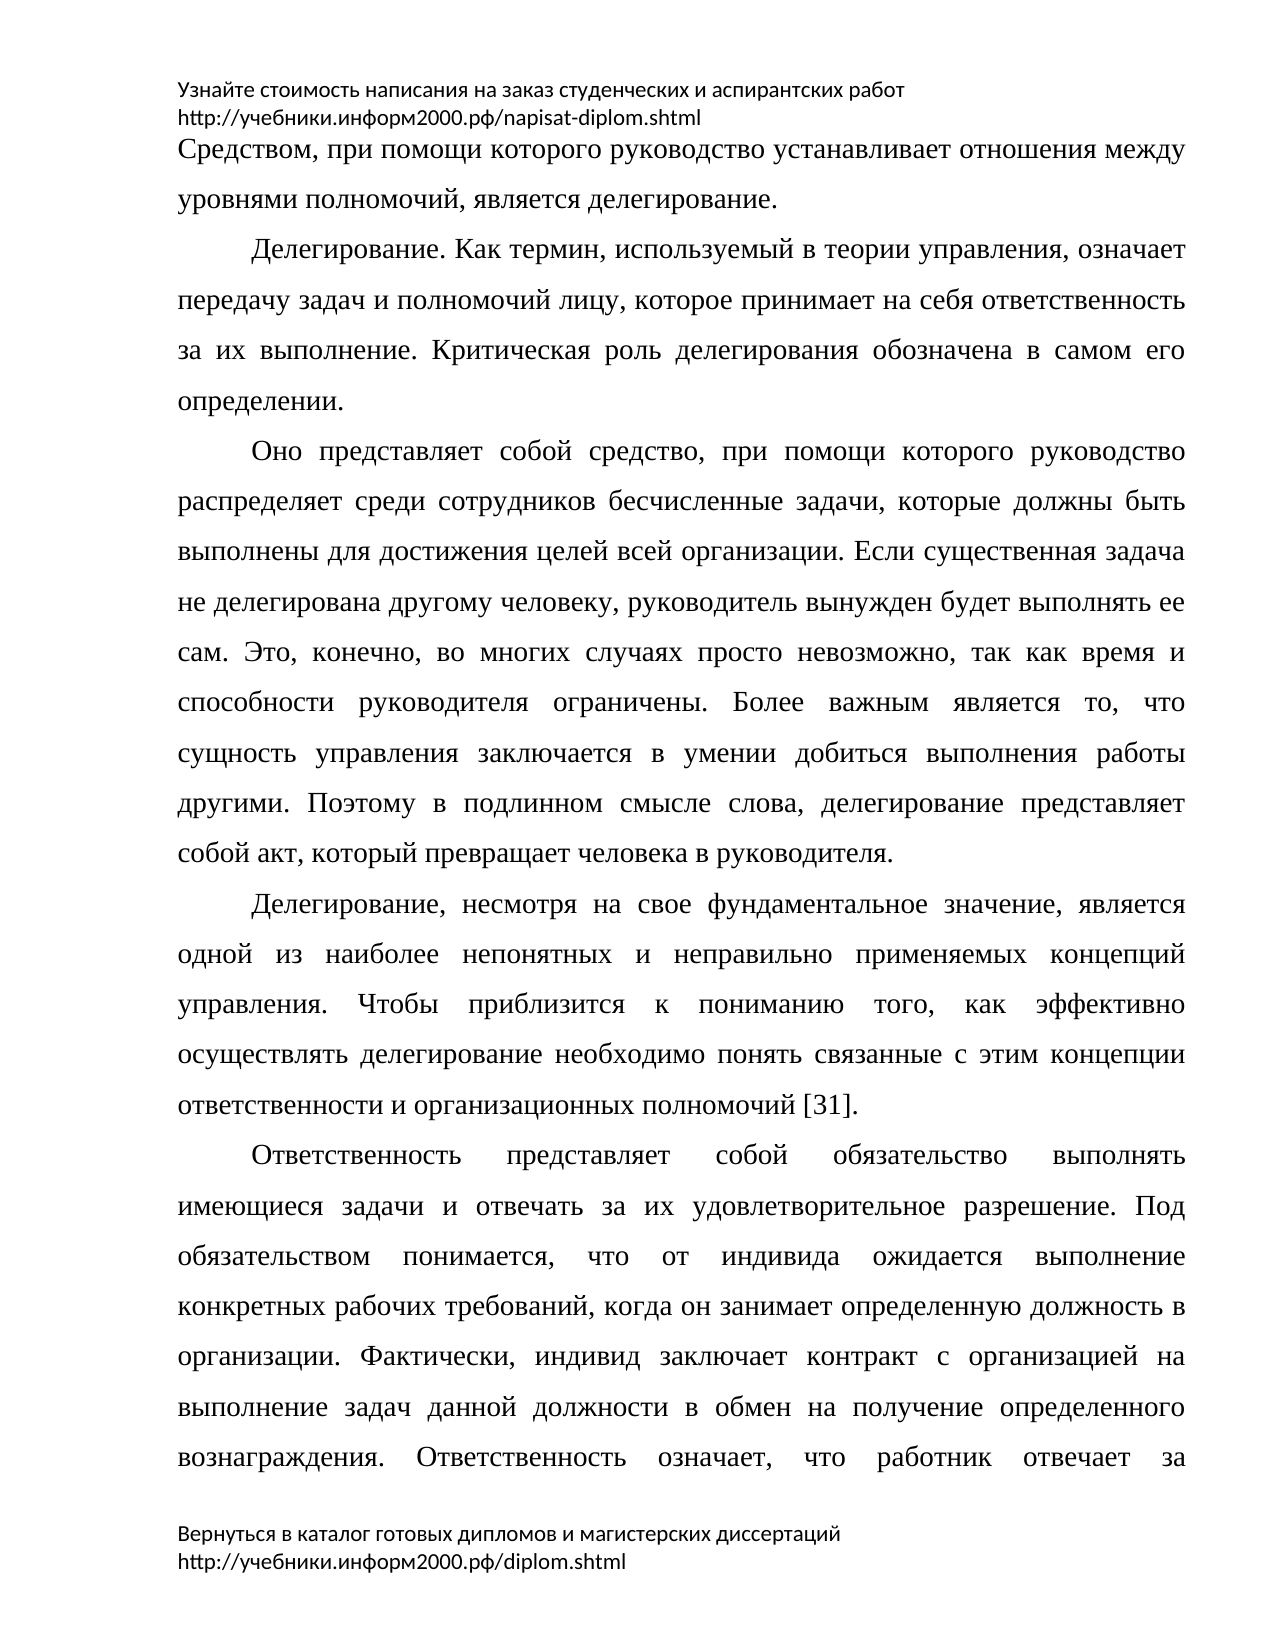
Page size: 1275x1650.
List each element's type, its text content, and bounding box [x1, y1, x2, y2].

text Оно представляет собой средство, при помощи которого руководство распределяет среди сотрудников бесчисленные задачи, которые должны быть выполнены для достижения целей всей организации. Если существенная задача не делегирована другому человеку, руководитель вынужден будет выполнять ее сам. Это, конечно, во многих случаях просто невозможно, так как время и способности руководителя ограничены. Более важным является то, что сущность управления заключается в умении добиться выполнения работы другими. Поэтому в подлинном смысле слова, делегирование представляет собой акт, который превращает человека в руководителя. [177, 433, 1186, 869]
text Делегирование. Как термин, используемый в теории управления, означает передачу задач и полномочий лицу, которое принимает на себя ответственность за их выполнение. Критическая роль делегирования обозначена в самом его определении. [177, 232, 1186, 416]
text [177, 131, 1186, 215]
text Делегирование, несмотря на свое фундаментальное значение, является одной из наиболее непонятных и неправильно применяемых концепций управления. Чтобы приблизится к пониманию того, как эффективно осуществлять делегирование необходимо понять связанные с этим концепции ответственности и организационных полномочий [31]. [177, 886, 1186, 1121]
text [177, 1137, 1186, 1473]
